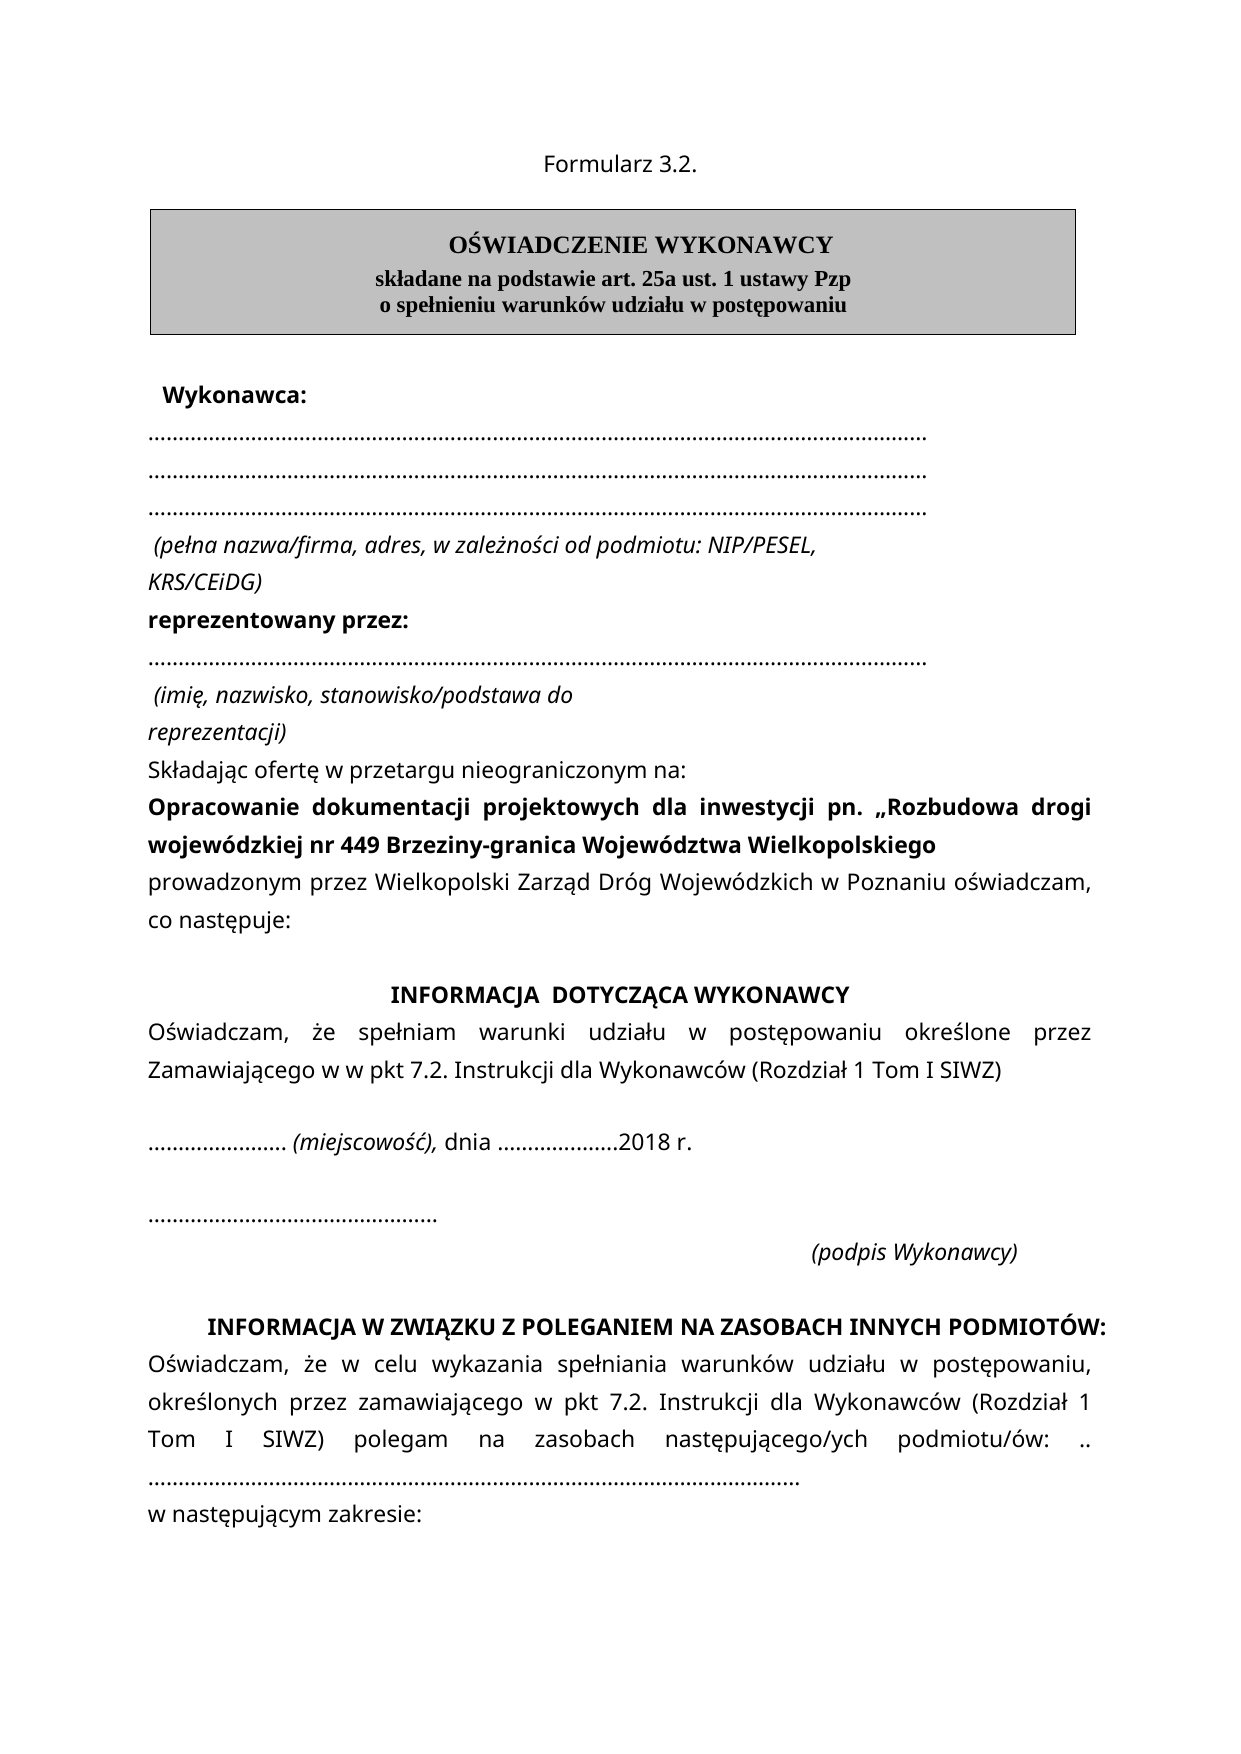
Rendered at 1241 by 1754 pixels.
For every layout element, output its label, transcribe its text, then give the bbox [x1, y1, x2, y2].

text ………………………………………… [148, 1163, 1093, 1229]
text …………….……. (miejscowość), dnia ………….…….2018 r. [148, 1126, 1093, 1157]
text ………………………………………………………………………………………………………………… [148, 641, 1122, 673]
text ………………………………………………………………………………………………………………… [148, 416, 1122, 448]
text w następującym zakresie: [148, 1498, 1093, 1529]
text Opracowanie dokumentacji projektowych dla inwestycji pn. „Rozbudowa drogi wojewódzkiej nr 449 Brzeziny-granica Województwa Wielkopolskiego [148, 791, 1093, 860]
text ………………………………………………………………………………………………………………… [148, 454, 1122, 485]
text INFORMACJA DOTYCZĄCA WYKONAWCY [148, 979, 1093, 1010]
text (podpis Wykonawcy) [738, 1236, 1093, 1267]
text (imię, nazwisko, stanowisko/podstawa do reprezentacji) [148, 679, 709, 748]
text Składając ofertę w przetargu nieograniczonym na: [148, 754, 1093, 785]
text INFORMACJA W ZWIĄZKU Z POLEGANIEM NA ZASOBACH INNYCH PODMIOTÓW: [148, 1311, 1166, 1342]
text (pełna nazwa/firma, adres, w zależności od podmiotu: NIP/PESEL, KRS/CEiDG) reprezentowany przez: [148, 529, 916, 635]
text Oświadczam, że spełniam warunki udziału w postępowaniu określone przez Zamawiającego w w pkt 7.2. Instrukcji dla Wykonawców (Rozdział 1 Tom I SIWZ) [148, 1016, 1093, 1085]
text prowadzonym przez Wielkopolski Zarząd Dróg Wojewódzkich w Poznaniu oświadczam, co następuje: [148, 866, 1093, 935]
text Wykonawca: [162, 379, 1093, 410]
text Formularz 3.2. [148, 148, 1093, 179]
text Oświadczam, że w celu wykazania spełniania warunków udziału w postępowaniu, określonych przez zamawiającego w pkt 7.2. Instrukcji dla Wykonawców (Rozdział 1 Tom I SIWZ) polegam na zasobach następującego/ych podmiotu/ów: ..……………………………………………………………………………………………… [148, 1348, 1093, 1492]
text ………………………………………………………………………………………………………………… [148, 491, 1122, 523]
